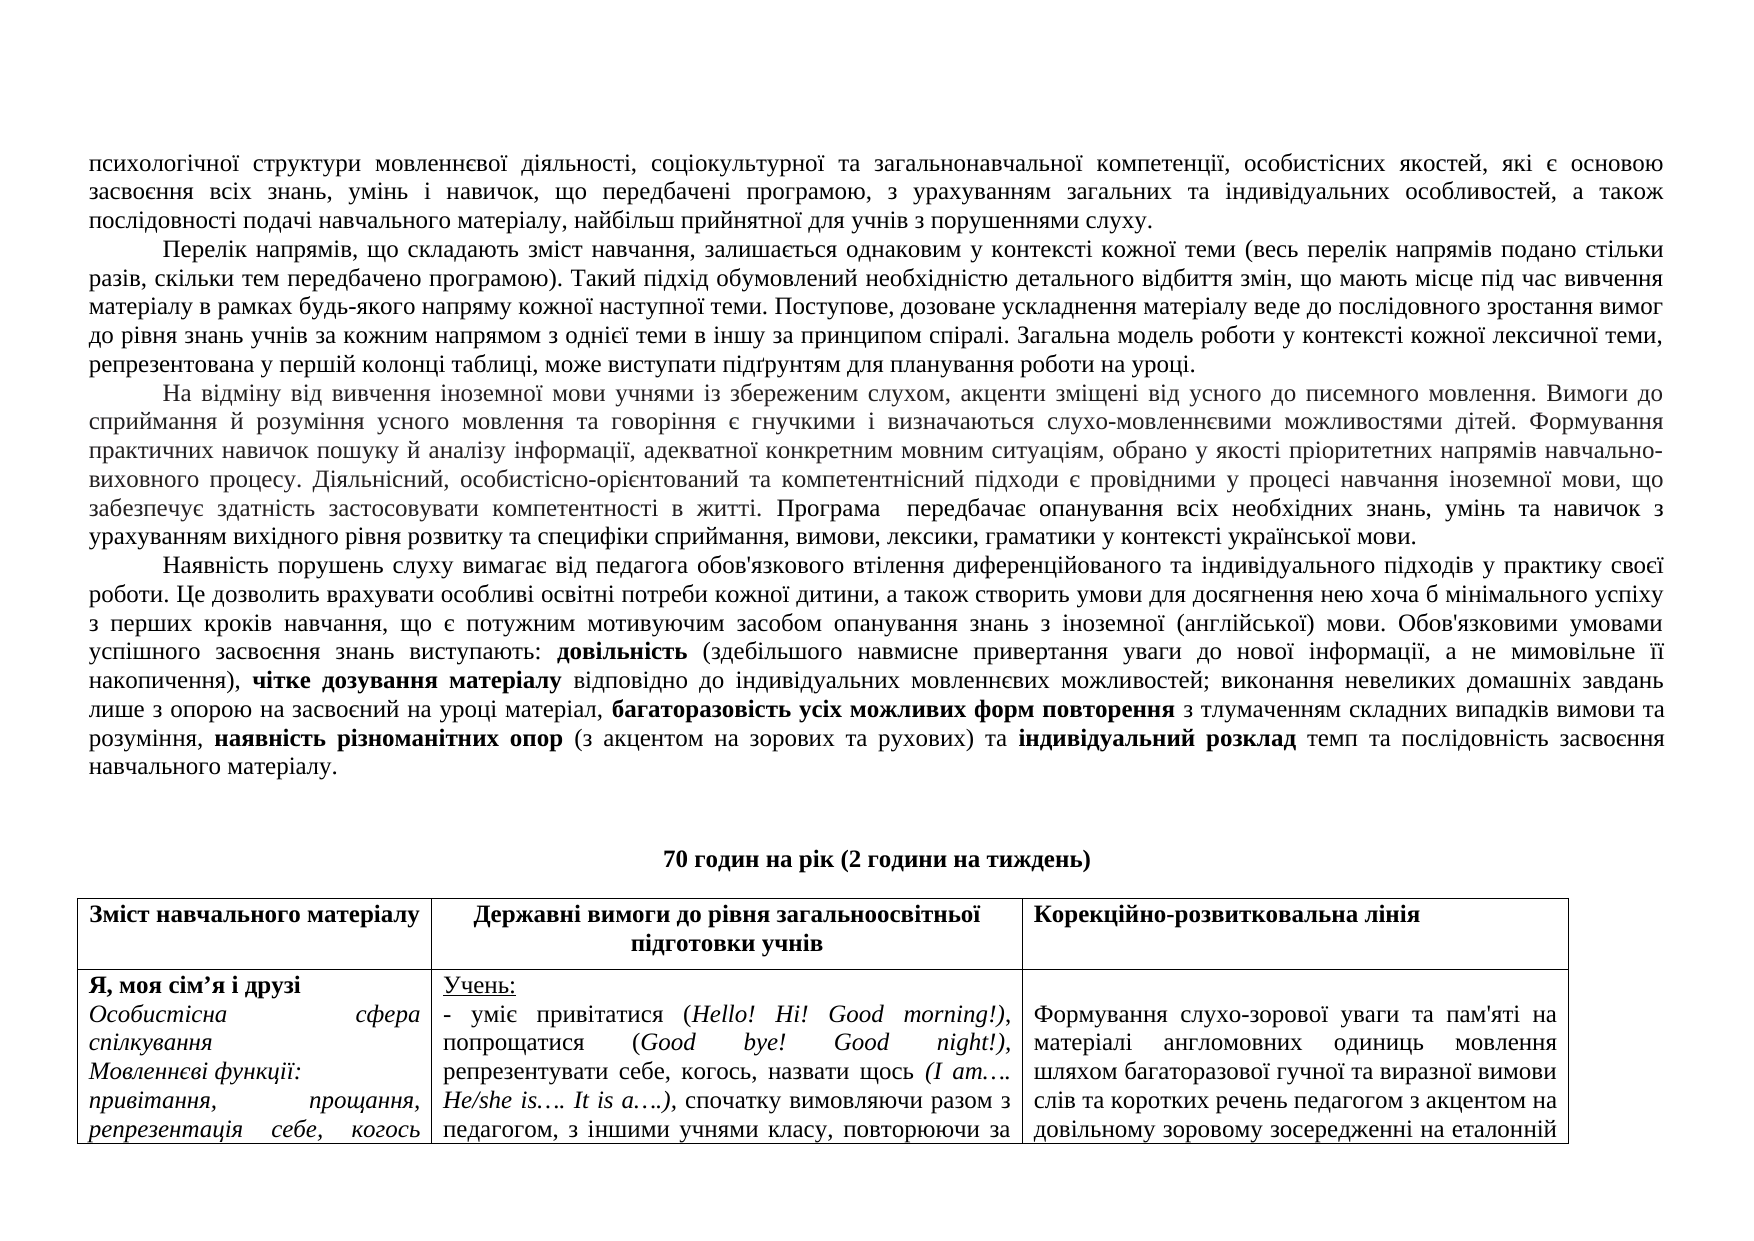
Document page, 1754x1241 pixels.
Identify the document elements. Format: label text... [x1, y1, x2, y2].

text Перелік напрямів, що складають зміст навчання, залишається однаковим у контексті кожної теми (весь перелік напрямів подано стільки разів, скільки тем передбачено програмою). Такий підхід обумовлений необхідністю детального відбиття змін, що мають місце під час вивчення матеріалу в рамках будь-якого напряму кожної наступної теми. Поступове, дозоване ускладнення матеріалу веде до послідовного зростання вимог до рівня знань учнів за кожним напрямом з однієї теми в іншу за принципом спіралі. Загальна модель роботи у контексті кожної лексичної теми, репрезентована у першій колонці таблиці, може виступати підґрунтям для планування роботи на уроці. [88, 234, 1665, 378]
text Наявність порушень слуху вимагає від педагога обов'язкового втілення диференційованого та індивідуального підходів у практику своєї роботи. Це дозволить врахувати особливі освітні потреби кожної дитини, а також створить умови для досягнення нею хоча б мінімального успіху з перших кроків навчання, що є потужним мотивуючим засобом опанування знань з іноземної (англійської) мови. Обов'язковими умовами успішного засвоєння знань виступають: довільність (здебільшого навмисне привертання уваги до нової інформації, а не мимовільне її накопичення), чітке дозування матеріалу відповідно до індивідуальних мовленнєвих можливостей; виконання невеликих домашніх завдань лише з опорою на засвоєний на уроці матеріал, багаторазовість усіх можливих форм повторення з тлумаченням складних випадків вимови та розуміння, наявність різноманітних опор (з акцентом на зорових та рухових) та індивідуальний розклад темп та послідовність засвоєння навчального матеріалу. [88, 550, 1665, 780]
text На відміну від вивчення іноземної мови учнями із збереженим слухом, акценти зміщені від усного до писемного мовлення. Вимоги до сприймання й розуміння усного мовлення та говоріння є гнучкими і визначаються слухо-мовленнєвими можливостями дітей. Формування практичних навичок пошуку й аналізу інформації, адекватної конкретним мовним ситуаціям, обрано у якості пріоритетних напрямів навчально-виховного процесу. Діяльнісний, особистісно-орієнтований та компетентнісний підходи є провідними у процесі навчання іноземної мови, що забезпечує здатність застосовувати компетентності в житті. Програма передбачає опанування всіх необхідних знань, умінь та навичок з урахуванням вихідного рівня розвитку та специфіки сприймання, вимови, лексики, граматики у контексті української мови. [88, 378, 1665, 550]
text 70 годин на рік (2 години на тиждень) [88, 844, 1665, 873]
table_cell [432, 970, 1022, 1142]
table_header Державні вимоги до рівня загальноосвітньої підготовки учнів [432, 899, 1022, 969]
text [88, 148, 1665, 234]
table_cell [78, 970, 431, 1142]
table_header Зміст навчального матеріалу [78, 899, 431, 969]
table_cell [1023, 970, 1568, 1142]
table_header Корекційно-розвитковальна лінія [1023, 899, 1568, 969]
